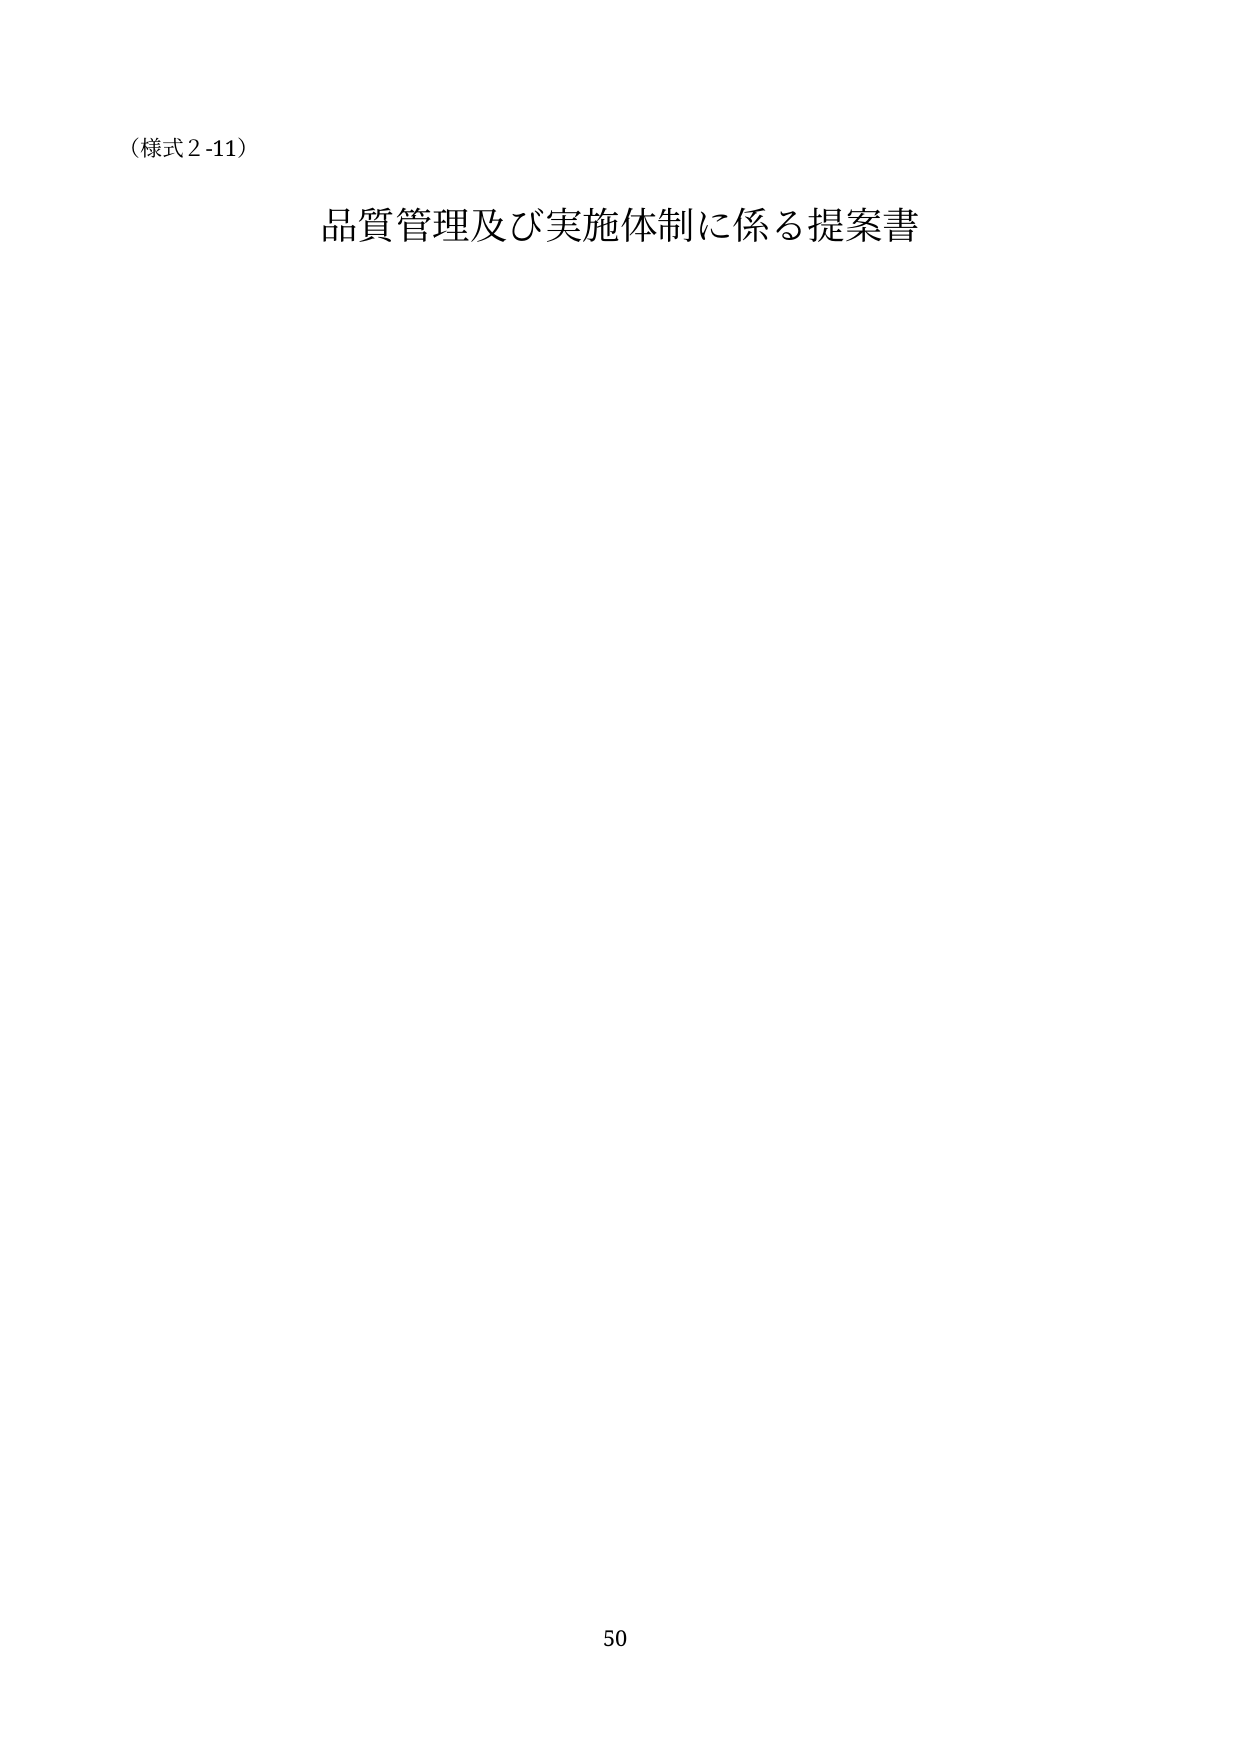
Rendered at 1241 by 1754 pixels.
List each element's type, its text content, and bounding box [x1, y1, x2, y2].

text 品質管理及び実施体制に係る提案書 [118, 189, 1122, 257]
text （様式２-11） [118, 130, 1122, 164]
